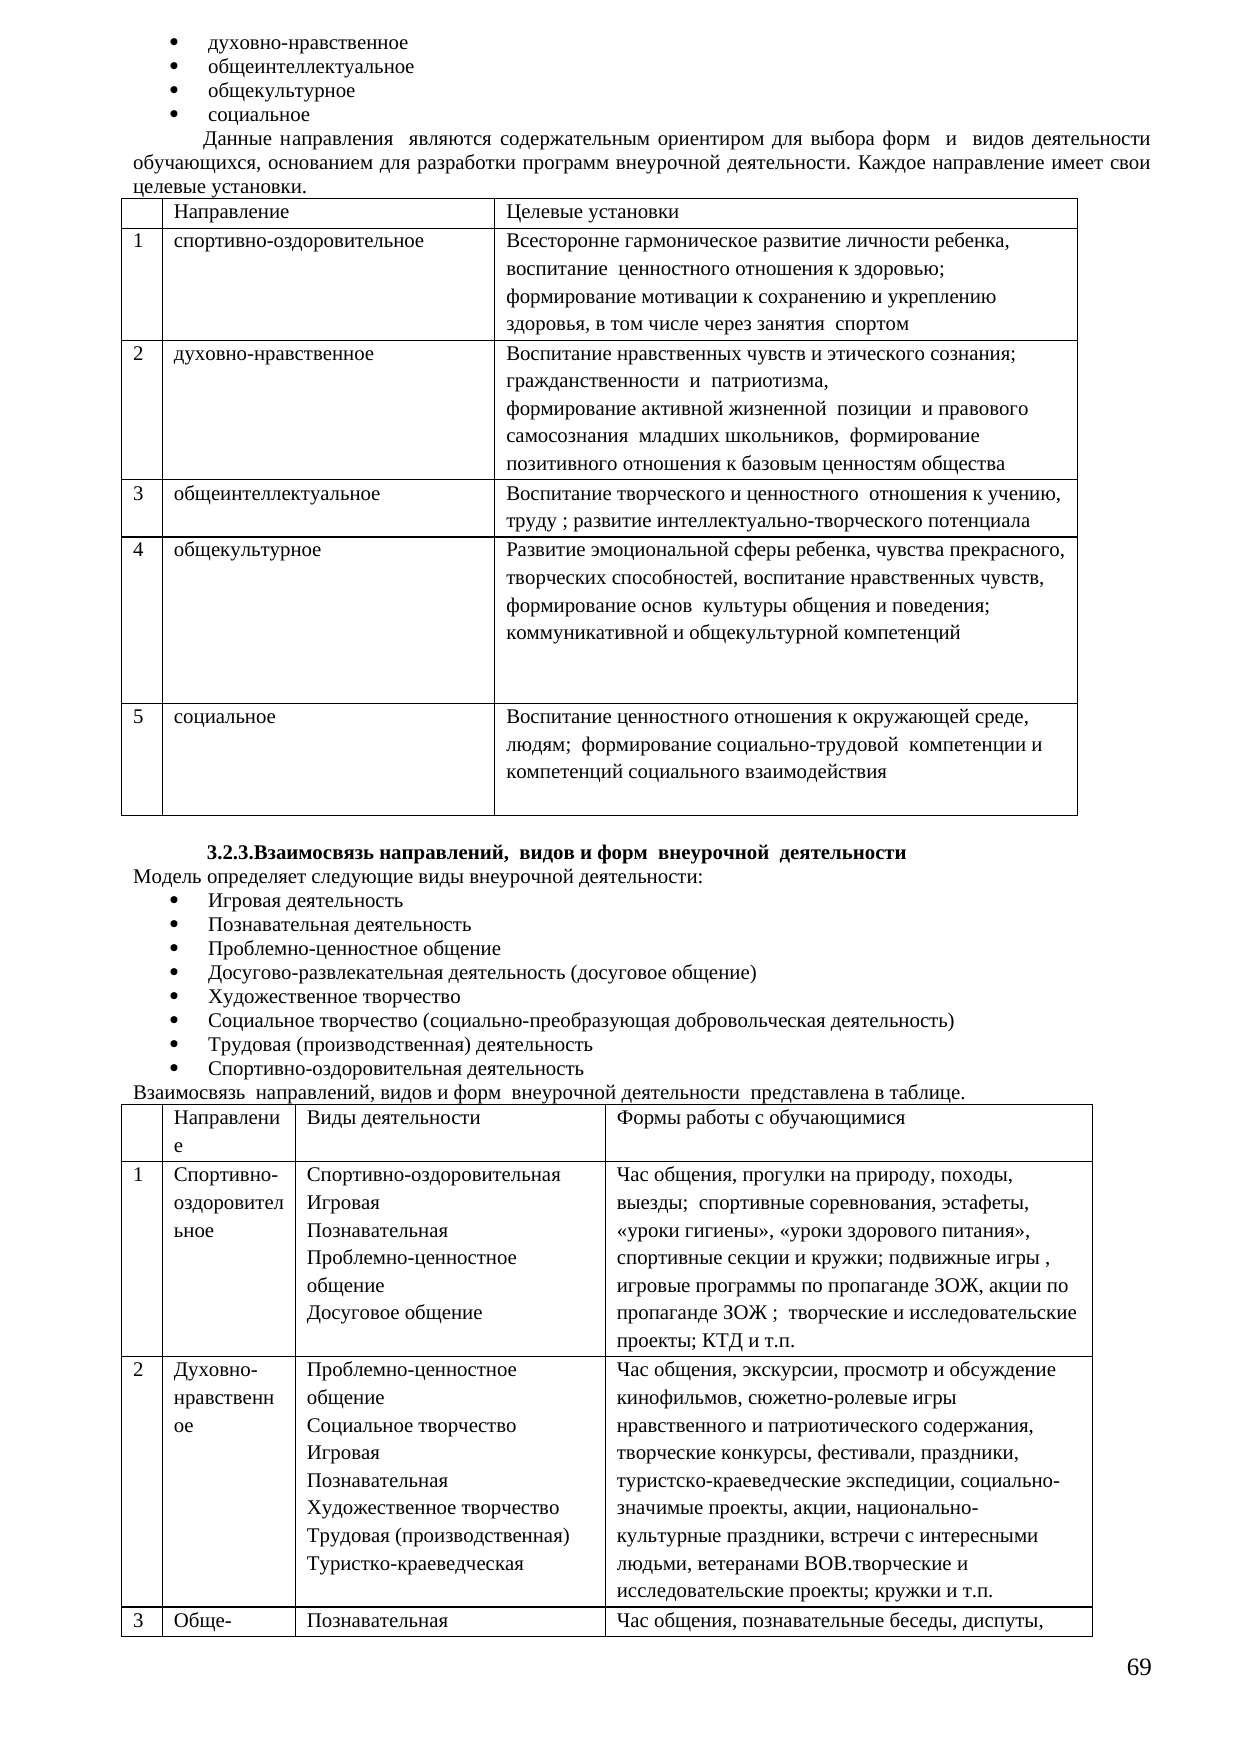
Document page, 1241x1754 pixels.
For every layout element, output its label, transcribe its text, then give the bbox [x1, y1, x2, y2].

list Художественное творчество [170, 984, 1152, 1008]
text Взаимосвязь направлений, видов и форм внеурочной деятельности представлена в таблице. [133, 1080, 1152, 1104]
list общеинтеллектуальное [170, 54, 1152, 78]
list духовно-нравственное [170, 29, 1152, 54]
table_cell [606, 1608, 1092, 1636]
table_header Формы работы с обучающимися [606, 1105, 1092, 1161]
table_cell Всесторонне гармоническое развитие личности ребенка, воспитание ценностного отношения к здоровью; формирование мотивации к сохранению и укреплению здоровья, в том числе через занятия спортом [495, 229, 1077, 339]
text Данные направления являются содержательным ориентиром для выбора форм и видов деятельности обучающихся, основанием для разработки программ внеурочной деятельности. Каждое направление имеет свои целевые установки. [133, 126, 1152, 198]
table_cell социальное [163, 704, 494, 814]
list Социальное творчество (социально-преобразующая добровольческая деятельность) [170, 1008, 1152, 1032]
table_cell Спортивно-оздоровительное [163, 1162, 295, 1356]
table_cell 2 [122, 341, 162, 479]
table_header [122, 1105, 162, 1161]
list Игровая деятельность [170, 888, 1152, 912]
table_header Целевые установки [495, 199, 1077, 227]
list Трудовая (производственная) деятельность [170, 1032, 1152, 1056]
table_cell общекультурное [163, 538, 494, 703]
list Проблемно-ценностное общение [170, 936, 1152, 960]
table_cell духовно-нравственное [163, 341, 494, 479]
text Модель определяет следующие виды внеурочной деятельности: [133, 864, 1152, 888]
list социальное [170, 102, 1152, 126]
table_cell 1 [122, 229, 162, 339]
table_cell Воспитание творческого и ценностного отношения к учению, труду ; развитие интеллектуально-творческого потенциала [495, 480, 1077, 536]
table_header Виды деятельности [296, 1105, 605, 1161]
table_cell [296, 1608, 605, 1636]
table_cell Развитие эмоциональной сферы ребенка, чувства прекрасного, творческих способностей, воспитание нравственных чувств, формирование основ культуры общения и поведения; коммуникативной и общекультурной компетенций [495, 538, 1077, 703]
list общекультурное [170, 78, 1152, 102]
list Досугово-развлекательная деятельность (досуговое общение) [170, 960, 1152, 984]
table_header Направление [163, 199, 494, 227]
table_cell спортивно-оздоровительное [163, 229, 494, 339]
table_cell Воспитание ценностного отношения к окружающей среде, людям; формирование социально-трудовой компетенции и компетенций социального взаимодействия [495, 704, 1077, 814]
table_header Направление [163, 1105, 295, 1161]
table_cell 2 [122, 1357, 162, 1606]
table_cell 5 [122, 704, 162, 814]
table_cell Час общения, прогулки на природу, походы, выезды; спортивные соревнования, эстафеты, «уроки гигиены», «уроки здорового питания», спортивные секции и кружки; подвижные игры , игровые программы по пропаганде ЗОЖ, акции по пропаганде ЗОЖ ; творческие и исследовательские проекты; КТД и т.п. [606, 1162, 1092, 1356]
list Спортивно-оздоровительная деятельность [170, 1056, 1152, 1080]
table_cell общеинтеллектуальное [163, 480, 494, 536]
table_cell 1 [122, 1162, 162, 1356]
table_cell Проблемно-ценностное общение Социальное творчество Игровая Познавательная Художественное творчество Трудовая (производственная) Туристко-краеведческая [296, 1357, 605, 1606]
table_cell Духовно-нравственное [163, 1357, 295, 1606]
table_cell Воспитание нравственных чувств и этического сознания; гражданственности и патриотизма, формирование активной жизненной позиции и правового самосознания младших школьников, формирование позитивного отношения к базовым ценностям общества [495, 341, 1077, 479]
list Познавательная деятельность [170, 912, 1152, 936]
table_header [122, 199, 162, 227]
table_cell 3 [122, 1608, 162, 1636]
text 3.2.3.Взаимосвязь направлений, видов и форм внеурочной деятельности [133, 839, 1152, 864]
table_cell Час общения, экскурсии, просмотр и обсуждение кинофильмов, сюжетно-ролевые игры нравственного и патриотического содержания, творческие конкурсы, фестивали, праздники, туристско-краеведческие экспедиции, социально-значимые проекты, акции, национально-культурные праздники, встречи с интересными людьми, ветеранами ВОВ.творческие и исследовательские проекты; кружки и т.п. [606, 1357, 1092, 1606]
table_cell Спортивно-оздоровительная Игровая Познавательная Проблемно-ценностное общение Досуговое общение [296, 1162, 605, 1356]
table_cell 3 [122, 480, 162, 536]
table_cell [163, 1608, 295, 1636]
table_cell 4 [122, 538, 162, 703]
